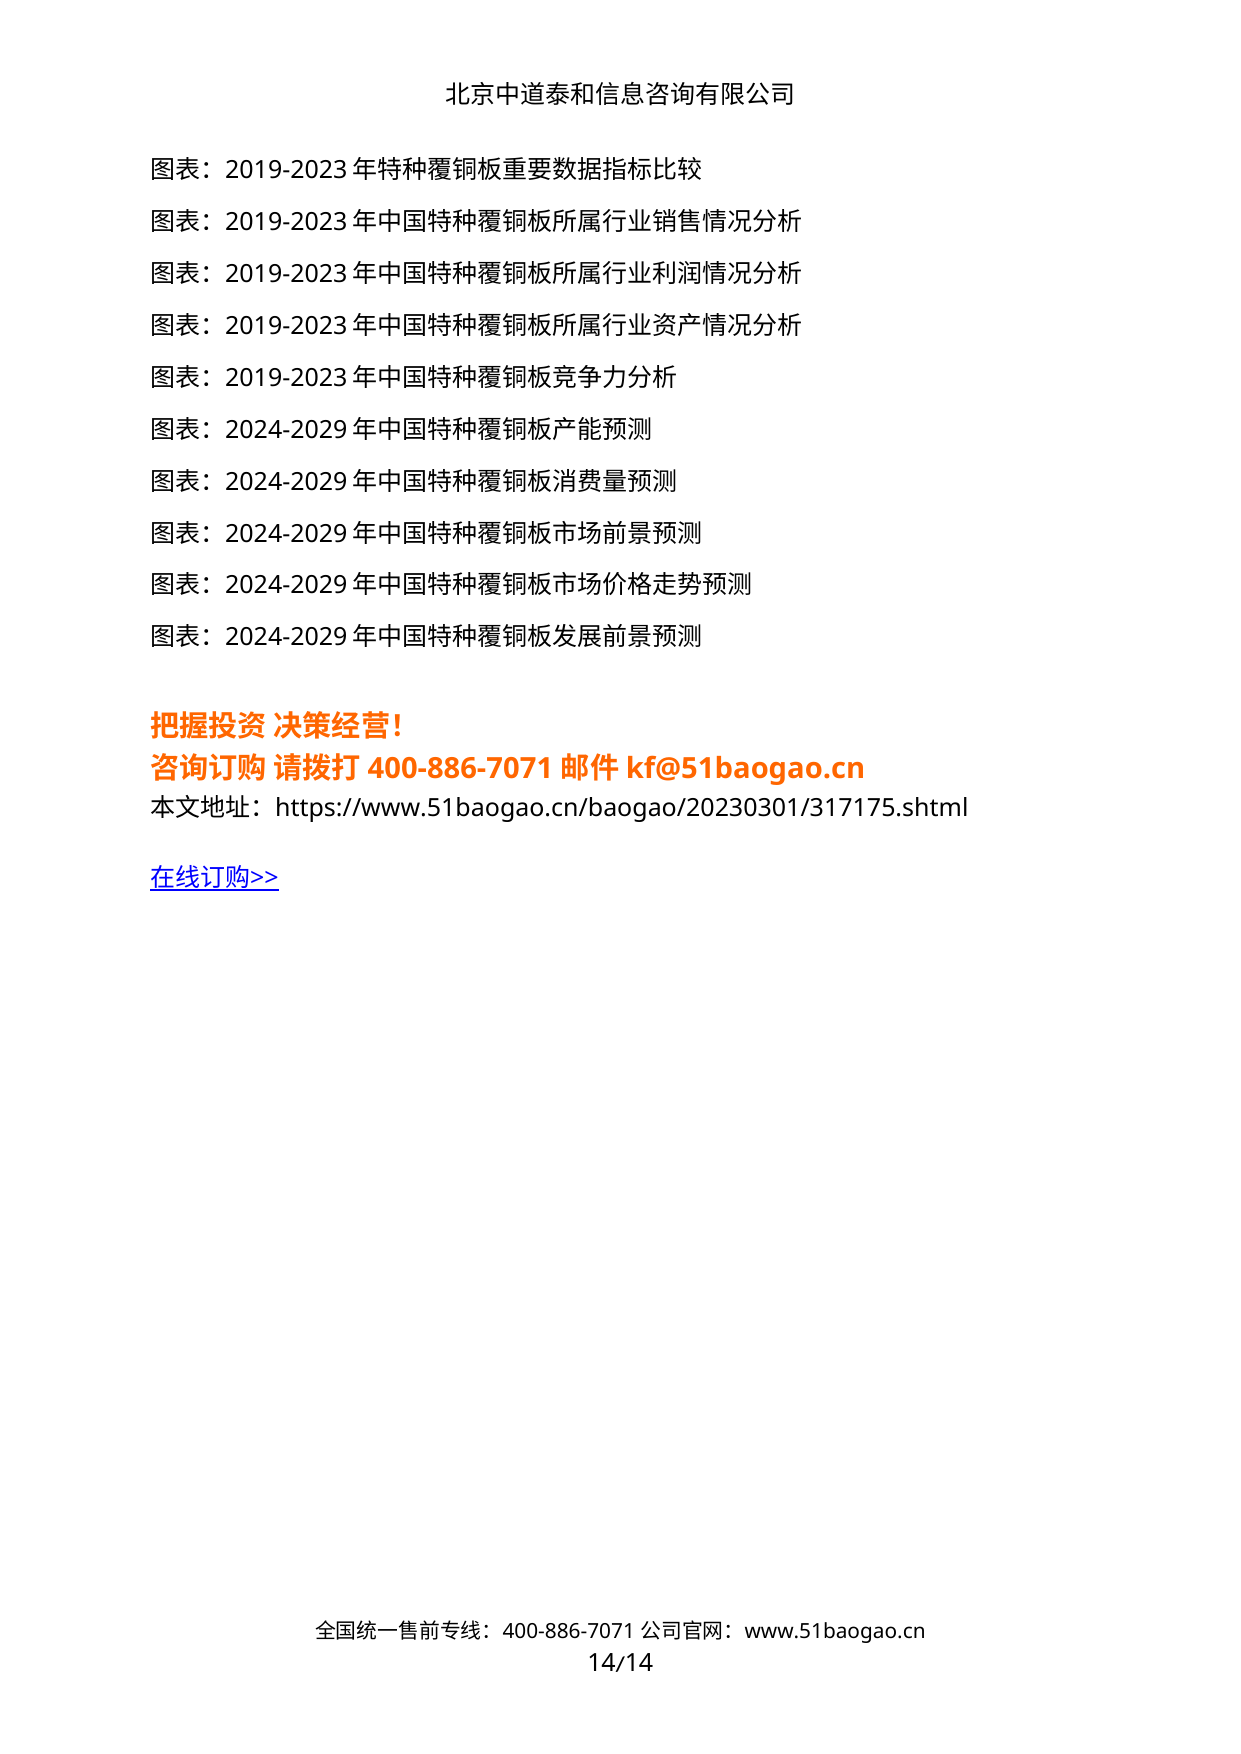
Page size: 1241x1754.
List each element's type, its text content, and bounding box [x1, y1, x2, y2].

text 图表：2019-2023年中国特种覆铜板所属行业利润情况分析 [150, 254, 1090, 290]
text 图表：2019-2023年特种覆铜板重要数据指标比较 [150, 150, 1090, 186]
text 把握投资 决策经营！咨询订购 请拨打 400-886-7071 邮件 kf@51baogao.cn本文地址：https://www.51baogao.cn/baogao/20230301/317175.shtml [150, 669, 1090, 824]
text 图表：2024-2029年中国特种覆铜板市场价格走势预测 [150, 565, 1090, 601]
text 在线订购>> [150, 824, 1090, 894]
text 图表：2019-2023年中国特种覆铜板所属行业资产情况分析 [150, 306, 1090, 342]
text 图表：2024-2029年中国特种覆铜板发展前景预测 [150, 617, 1090, 653]
text 图表：2019-2023年中国特种覆铜板竞争力分析 [150, 357, 1090, 394]
text 图表：2019-2023年中国特种覆铜板所属行业销售情况分析 [150, 202, 1090, 238]
text 图表：2024-2029年中国特种覆铜板市场前景预测 [150, 513, 1090, 549]
text 图表：2024-2029年中国特种覆铜板产能预测 [150, 409, 1090, 446]
text 图表：2024-2029年中国特种覆铜板消费量预测 [150, 461, 1090, 497]
